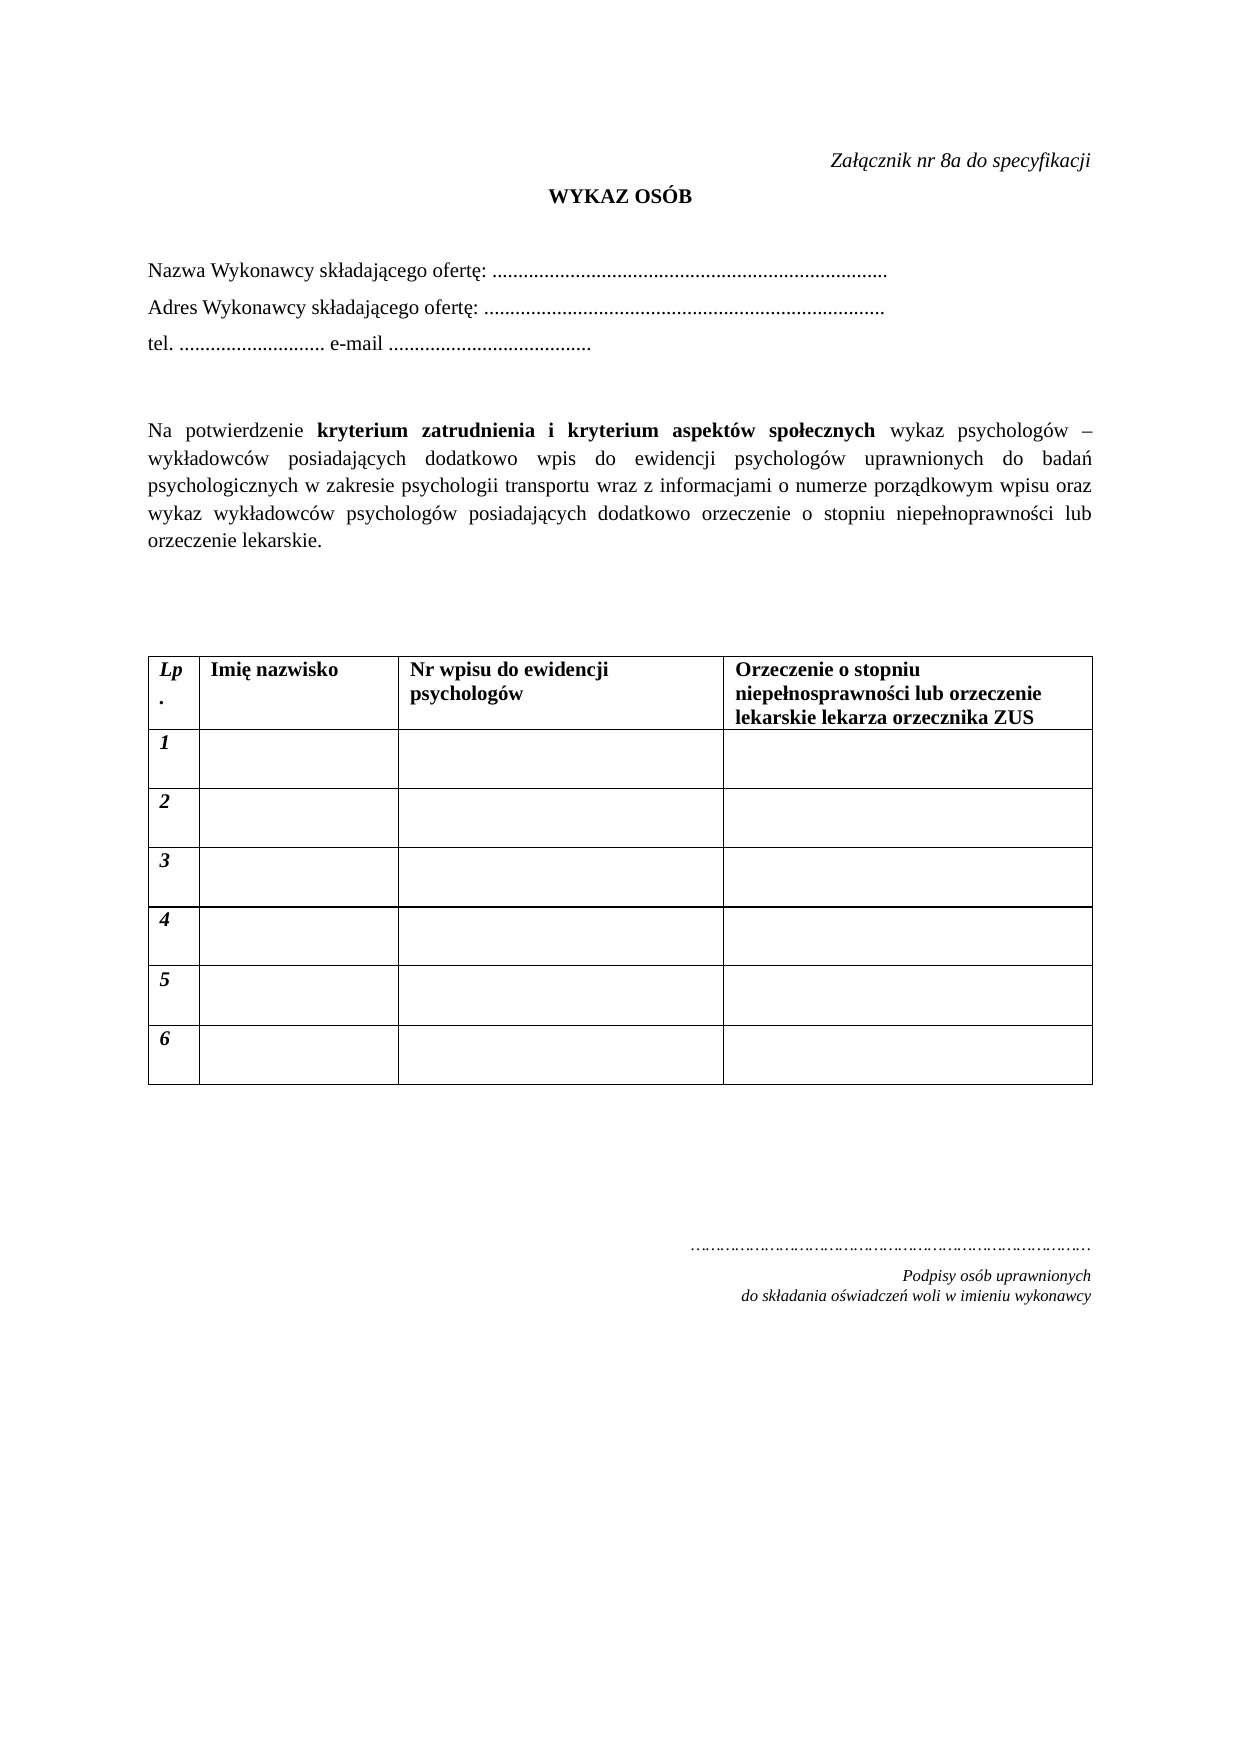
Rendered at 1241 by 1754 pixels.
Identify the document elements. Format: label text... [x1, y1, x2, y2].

table_cell [200, 908, 398, 965]
table_cell 5 [149, 966, 199, 1024]
table_header Imię nazwisko [200, 657, 398, 729]
table_cell [724, 848, 1092, 906]
table_cell [724, 730, 1092, 788]
table_cell [399, 730, 723, 788]
text Na potwierdzenie kryterium zatrudnienia i kryterium aspektów społecznych wykaz psychologów – wykładowców posiadających dodatkowo wpis do ewidencji psychologów uprawnionych do badań psychologicznych w zakresie psychologii transportu wraz z informacjami o numerze porządkowym wpisu oraz wykaz wykładowców psychologów posiadających dodatkowo orzeczenie o stopniu niepełnoprawności lub orzeczenie lekarskie. [148, 418, 1093, 552]
table_cell 3 [149, 848, 199, 906]
table_cell [200, 789, 398, 847]
table_cell [724, 966, 1092, 1024]
text WYKAZ OSÓB [148, 184, 1093, 208]
table_cell [399, 789, 723, 847]
text tel. ............................ e-mail ....................................... [148, 331, 1108, 355]
table_cell 2 [149, 789, 199, 847]
table_cell [724, 1026, 1092, 1083]
text Załącznik nr 8a do specyfikacji [148, 148, 1093, 172]
text Adres Wykonawcy składającego ofertę: ............................................................................. [148, 295, 1093, 319]
text Podpisy osób uprawnionych [148, 1266, 1093, 1285]
table_cell 4 [149, 908, 199, 965]
table_cell [399, 1026, 723, 1083]
table_header Orzeczenie o stopniu niepełnosprawności lub orzeczenie lekarskie lekarza orzecznika ZUS [724, 657, 1092, 729]
table_cell [200, 966, 398, 1024]
table_header Nr wpisu do ewidencji psychologów [399, 657, 723, 729]
table_cell [200, 848, 398, 906]
table_cell [724, 908, 1092, 965]
table_cell 1 [149, 730, 199, 788]
table_cell [200, 730, 398, 788]
table_header Lp. [149, 657, 199, 729]
table_cell [200, 1026, 398, 1083]
table_cell [399, 966, 723, 1024]
table_cell [399, 848, 723, 906]
text Nazwa Wykonawcy składającego ofertę: ............................................................................ [148, 258, 1093, 282]
table_cell [724, 789, 1092, 847]
table_cell 6 [149, 1026, 199, 1083]
text ……………………………………………………………………… [148, 1234, 1093, 1254]
table_cell [399, 908, 723, 965]
text do składania oświadczeń woli w imieniu wykonawcy [148, 1285, 1093, 1304]
